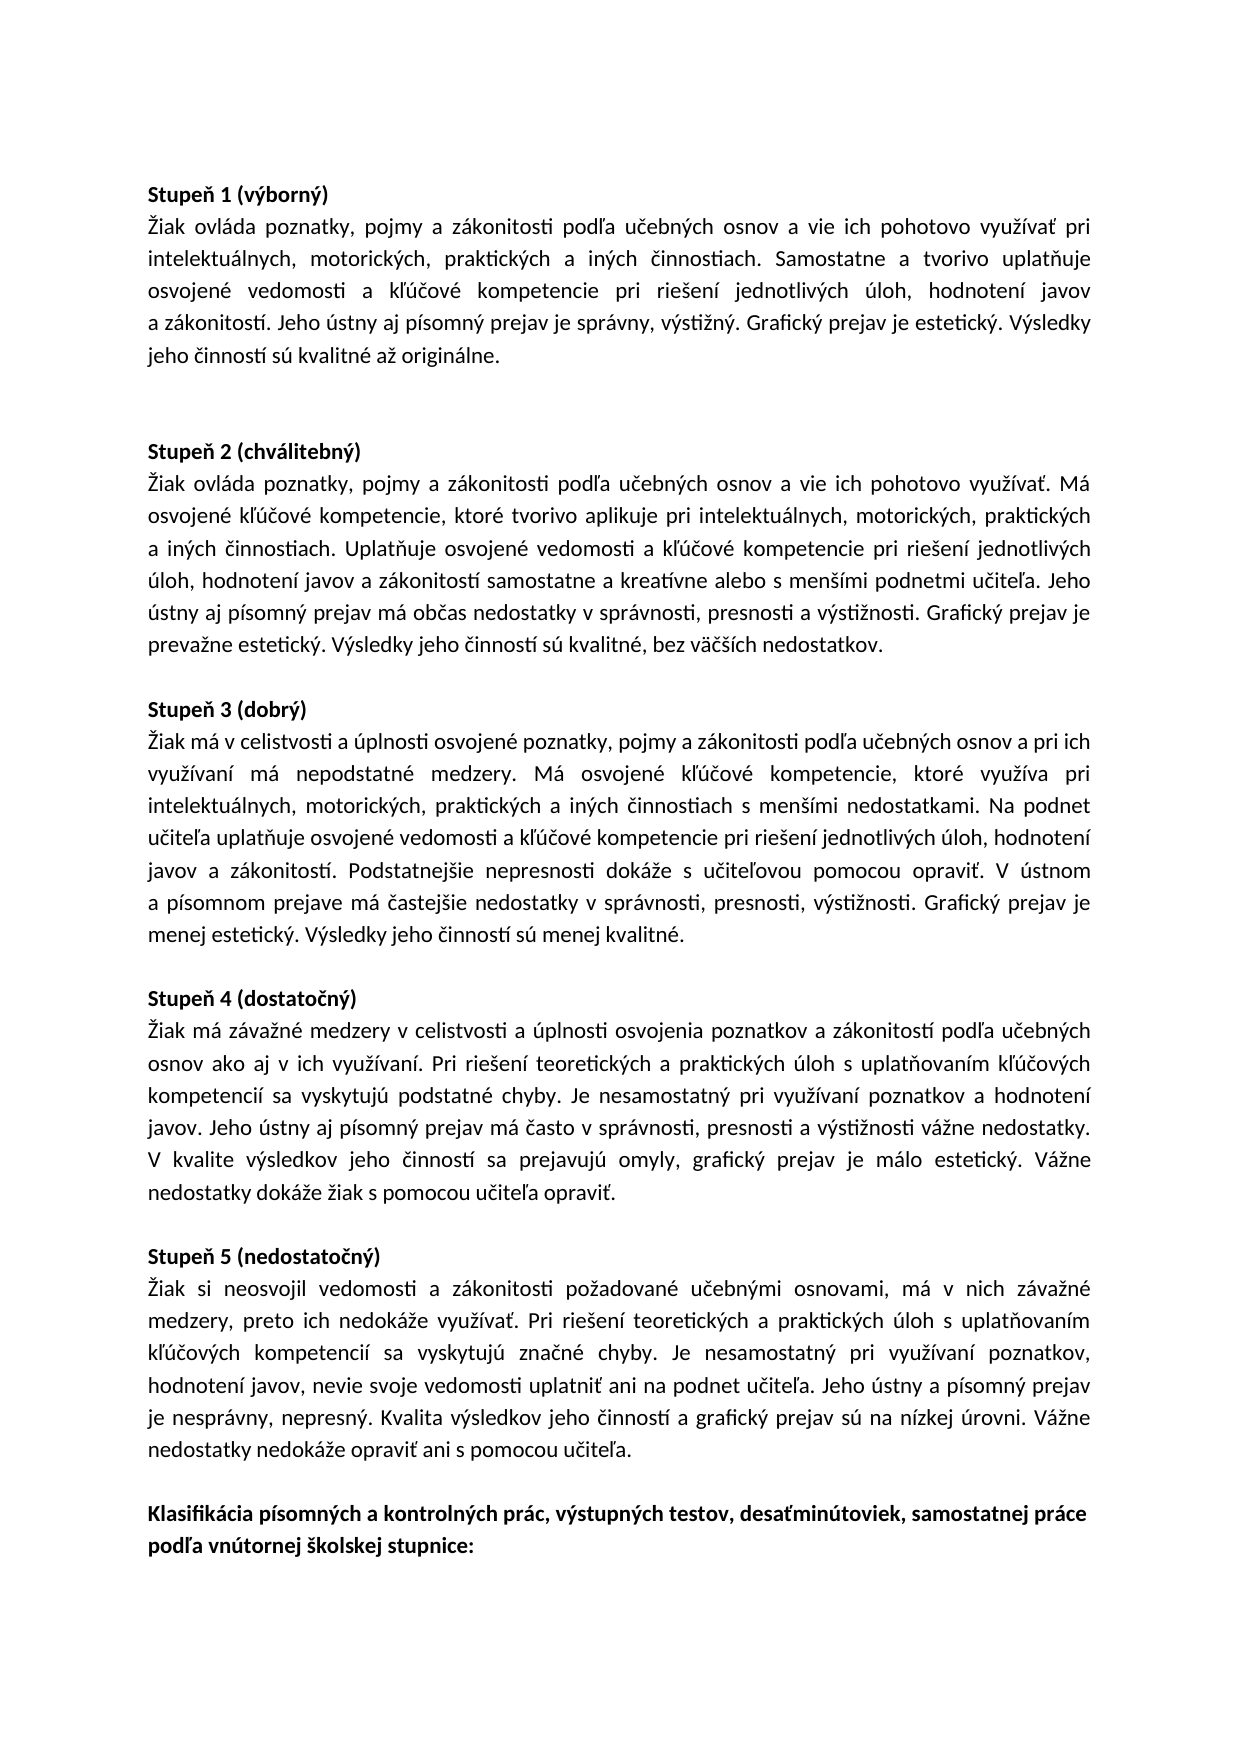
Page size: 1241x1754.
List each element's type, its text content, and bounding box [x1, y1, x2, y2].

text Klasifikácia písomných a kontrolných prác, výstupných testov, desaťminútoviek, samostatnej práce podľa vnútornej školskej stupnice: [148, 1499, 1093, 1560]
text Stupeň 3 (dobrý) [148, 695, 1093, 723]
text Žiak má v celistvosti a úplnosti osvojené poznatky, pojmy a zákonitosti podľa učebných osnov a pri ich využívaní má nepodstatné medzery. Má osvojené kľúčové kompetencie, ktoré využíva pri intelektuálnych, motorických, praktických a iných činnostiach s menšími nedostatkami. Na podnet učiteľa uplatňuje osvojené vedomosti a kľúčové kompetencie pri riešení jednotlivých úloh, hodnotení javov a zákonitostí. Podstatnejšie nepresnosti dokáže s učiteľovou pomocou opraviť. V ústnom a písomnom prejave má častejšie nedostatky v správnosti, presnosti, výstižnosti. Grafický prejav je menej estetický. Výsledky jeho činností sú menej kvalitné. [148, 727, 1093, 948]
text Žiak má závažné medzery v celistvosti a úplnosti osvojenia poznatkov a zákonitostí podľa učebných osnov ako aj v ich využívaní. Pri riešení teoretických a praktických úloh s uplatňovaním kľúčových kompetencií sa vyskytujú podstatné chyby. Je nesamostatný pri využívaní poznatkov a hodnotení javov. Jeho ústny aj písomný prejav má často v správnosti, presnosti a výstižnosti vážne nedostatky. V kvalite výsledkov jeho činností sa prejavujú omyly, grafický prejav je málo estetický. Vážne nedostatky dokáže žiak s pomocou učiteľa opraviť. [148, 1017, 1093, 1206]
text Stupeň 4 (dostatočný) [148, 984, 1093, 1012]
text Stupeň 5 (nedostatočný) [148, 1242, 1093, 1270]
text Žiak ovláda poznatky, pojmy a zákonitosti podľa učebných osnov a vie ich pohotovo využívať. Má osvojené kľúčové kompetencie, ktoré tvorivo aplikuje pri intelektuálnych, motorických, praktických a iných činnostiach. Uplatňuje osvojené vedomosti a kľúčové kompetencie pri riešení jednotlivých úloh, hodnotení javov a zákonitostí samostatne a kreatívne alebo s menšími podnetmi učiteľa. Jeho ústny aj písomný prejav má občas nedostatky v správnosti, presnosti a výstižnosti. Grafický prejav je prevažne estetický. Výsledky jeho činností sú kvalitné, bez väčších nedostatkov. [148, 469, 1093, 658]
text Žiak si neosvojil vedomosti a zákonitosti požadované učebnými osnovami, má v nich závažné medzery, preto ich nedokáže využívať. Pri riešení teoretických a praktických úloh s uplatňovaním kľúčových kompetencií sa vyskytujú značné chyby. Je nesamostatný pri využívaní poznatkov, hodnotení javov, nevie svoje vedomosti uplatniť ani na podnet učiteľa. Jeho ústny a písomný prejav je nesprávny, nepresný. Kvalita výsledkov jeho činností a grafický prejav sú na nízkej úrovni. Vážne nedostatky nedokáže opraviť ani s pomocou učiteľa. [148, 1274, 1093, 1463]
text Stupeň 2 (chválitebný) [148, 437, 1093, 465]
text Žiak ovláda poznatky, pojmy a zákonitosti podľa učebných osnov a vie ich pohotovo využívať pri intelektuálnych, motorických, praktických a iných činnostiach. Samostatne a tvorivo uplatňuje osvojené vedomosti a kľúčové kompetencie pri riešení jednotlivých úloh, hodnotení javov a zákonitostí. Jeho ústny aj písomný prejav je správny, výstižný. Grafický prejav je estetický. Výsledky jeho činností sú kvalitné až originálne. [148, 212, 1093, 369]
text Stupeň 1 (výborný) [148, 180, 1093, 208]
